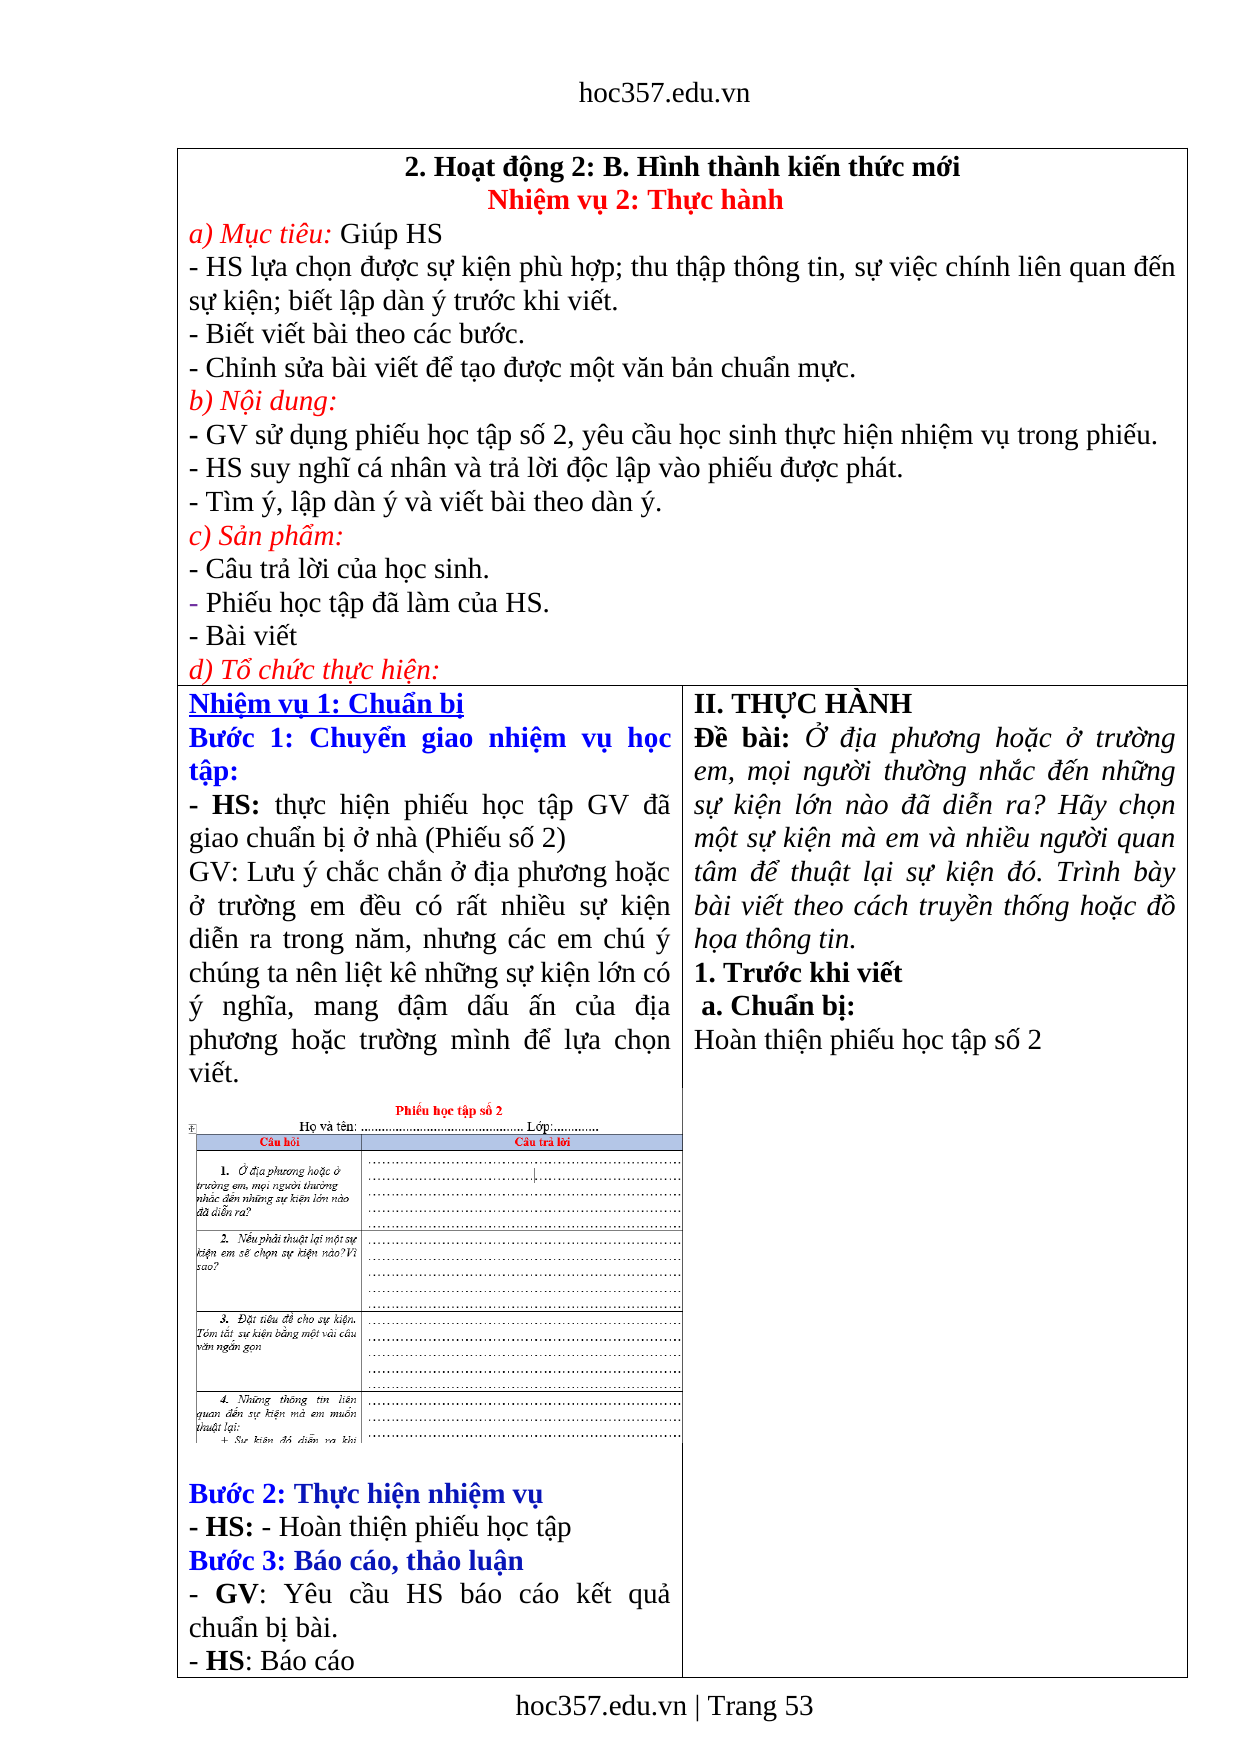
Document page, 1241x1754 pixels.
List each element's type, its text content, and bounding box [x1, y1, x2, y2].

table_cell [178, 686, 682, 1677]
table_cell 2. Hoạt động 2: B. Hình thành kiến thức mới Nhiệm vụ 2: Thực hành a) Mục tiêu: Giúp HS - HS lựa chọn được sự kiện phù hợp; thu thập thông tin, sự việc chính liên quan đến sự kiện; biết lập dàn ý trước khi viết. - Biết viết bài theo các bước. - Chỉnh sửa bài viết để tạo được một văn bản chuẩn mực. b) Nội dung: - GV sử dụng phiếu học tập số 2, yêu cầu học sinh thực hiện nhiệm vụ trong phiếu. - HS suy nghĩ cá nhân và trả lời độc lập vào phiếu được phát. - Tìm ý, lập dàn ý và viết bài theo dàn ý. c) Sản phẩm: - Câu trả lời của học sinh. - Phiếu học tập đã làm của HS. - Bài viết d) Tổ chức thực hiện: [178, 149, 1187, 685]
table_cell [683, 686, 1187, 1677]
picture [188, 1088, 683, 1443]
